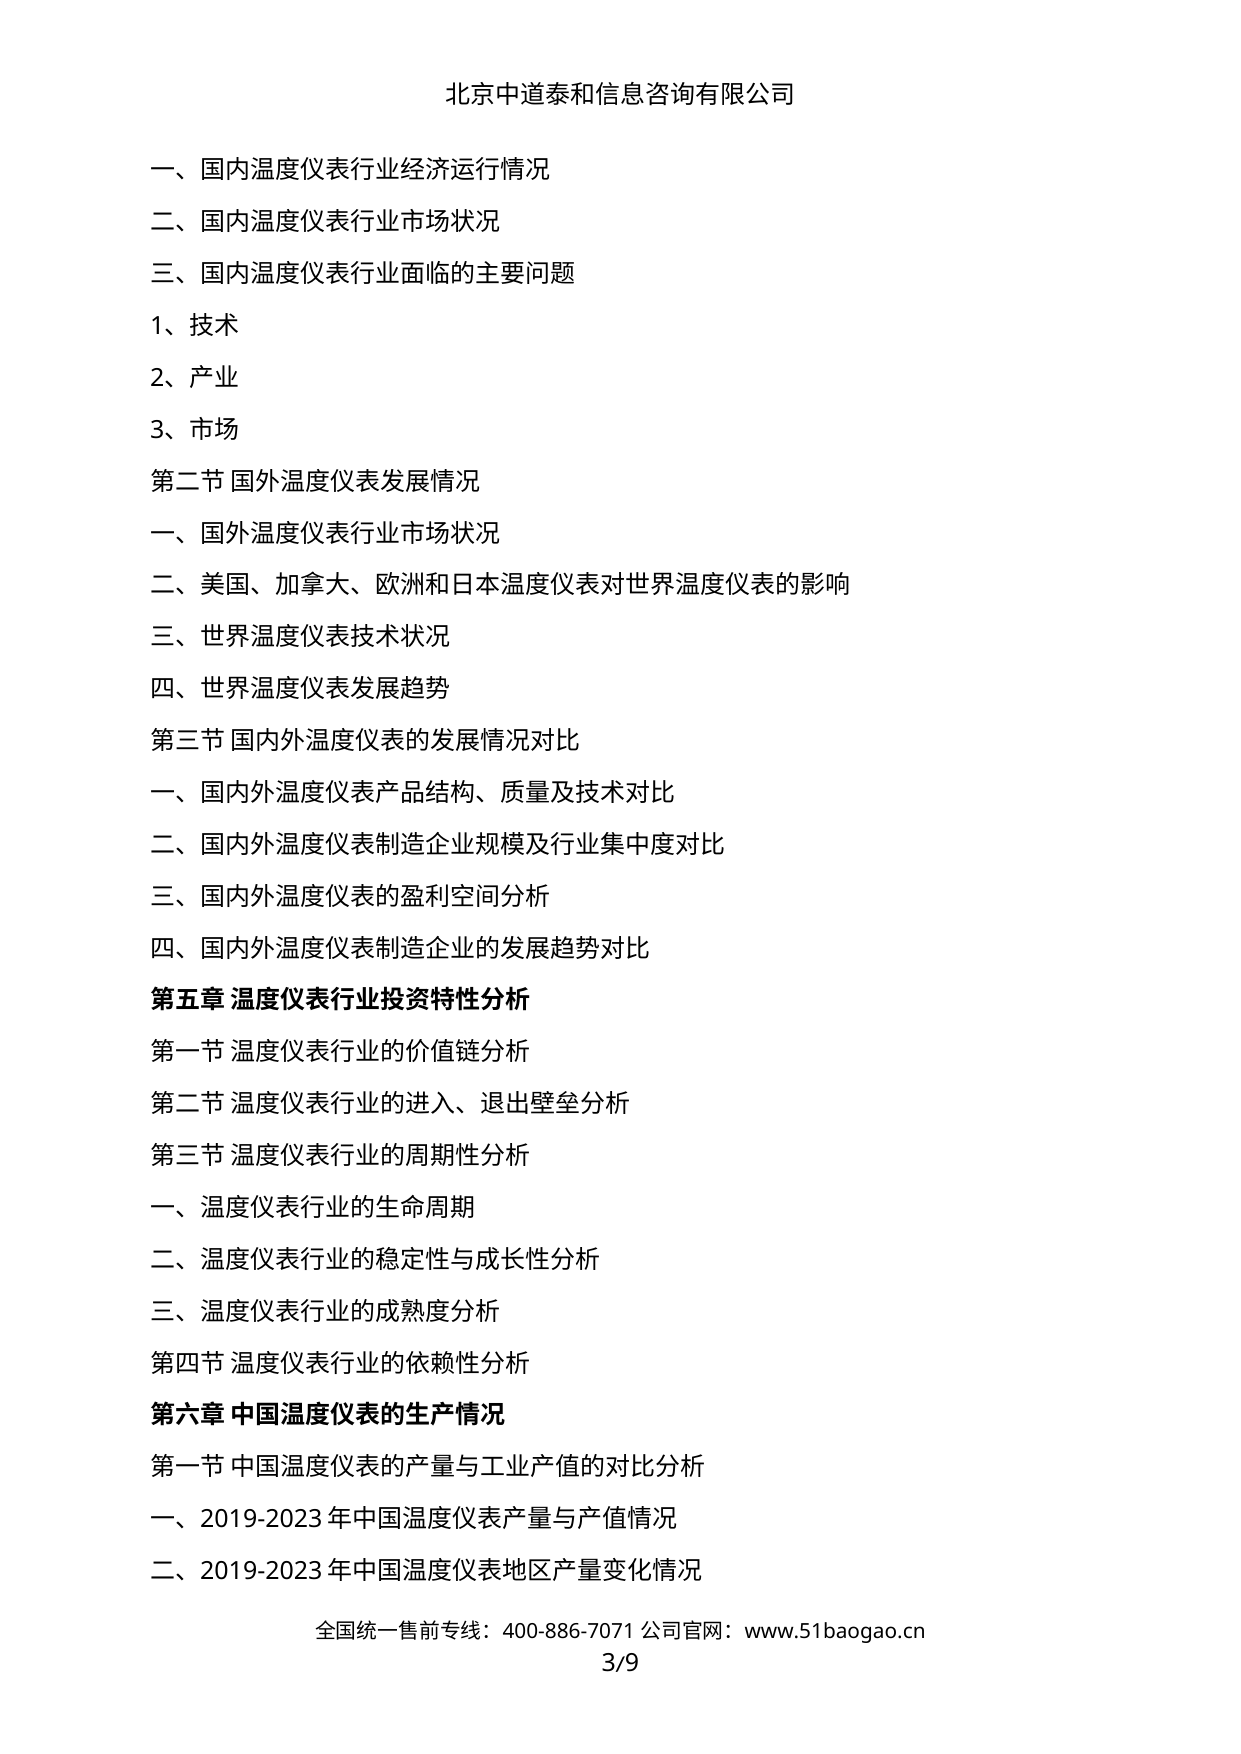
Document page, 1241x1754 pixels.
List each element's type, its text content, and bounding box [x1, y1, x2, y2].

text 第二节 温度仪表行业的进入、退出壁垒分析 [150, 1084, 1090, 1120]
text 二、国内外温度仪表制造企业规模及行业集中度对比 [150, 824, 1090, 861]
text 3、市场 [150, 409, 1090, 446]
text 第一节 温度仪表行业的价值链分析 [150, 1032, 1090, 1068]
text 三、温度仪表行业的成熟度分析 [150, 1291, 1090, 1327]
text 二、美国、加拿大、欧洲和日本温度仪表对世界温度仪表的影响 [150, 565, 1090, 601]
text 一、温度仪表行业的生命周期 [150, 1187, 1090, 1224]
text 第六章 中国温度仪表的生产情况 [150, 1395, 1090, 1431]
text 二、2019-2023年中国温度仪表地区产量变化情况 [150, 1551, 1090, 1587]
text 三、世界温度仪表技术状况 [150, 617, 1090, 653]
text 2、产业 [150, 357, 1090, 394]
text 第一节 中国温度仪表的产量与工业产值的对比分析 [150, 1447, 1090, 1483]
text 一、国外温度仪表行业市场状况 [150, 513, 1090, 549]
text 四、国内外温度仪表制造企业的发展趋势对比 [150, 928, 1090, 964]
text 第三节 温度仪表行业的周期性分析 [150, 1136, 1090, 1172]
text 三、国内温度仪表行业面临的主要问题 [150, 254, 1090, 290]
text 三、国内外温度仪表的盈利空间分析 [150, 876, 1090, 912]
text 二、温度仪表行业的稳定性与成长性分析 [150, 1239, 1090, 1276]
text 第五章 温度仪表行业投资特性分析 [150, 980, 1090, 1016]
text 一、2019-2023年中国温度仪表产量与产值情况 [150, 1499, 1090, 1535]
text 第二节 国外温度仪表发展情况 [150, 461, 1090, 497]
text 第四节 温度仪表行业的依赖性分析 [150, 1343, 1090, 1379]
text 四、世界温度仪表发展趋势 [150, 669, 1090, 705]
text 一、国内外温度仪表产品结构、质量及技术对比 [150, 772, 1090, 809]
text 第三节 国内外温度仪表的发展情况对比 [150, 721, 1090, 757]
text 1、技术 [150, 306, 1090, 342]
text 一、国内温度仪表行业经济运行情况 [150, 150, 1090, 186]
text 二、国内温度仪表行业市场状况 [150, 202, 1090, 238]
